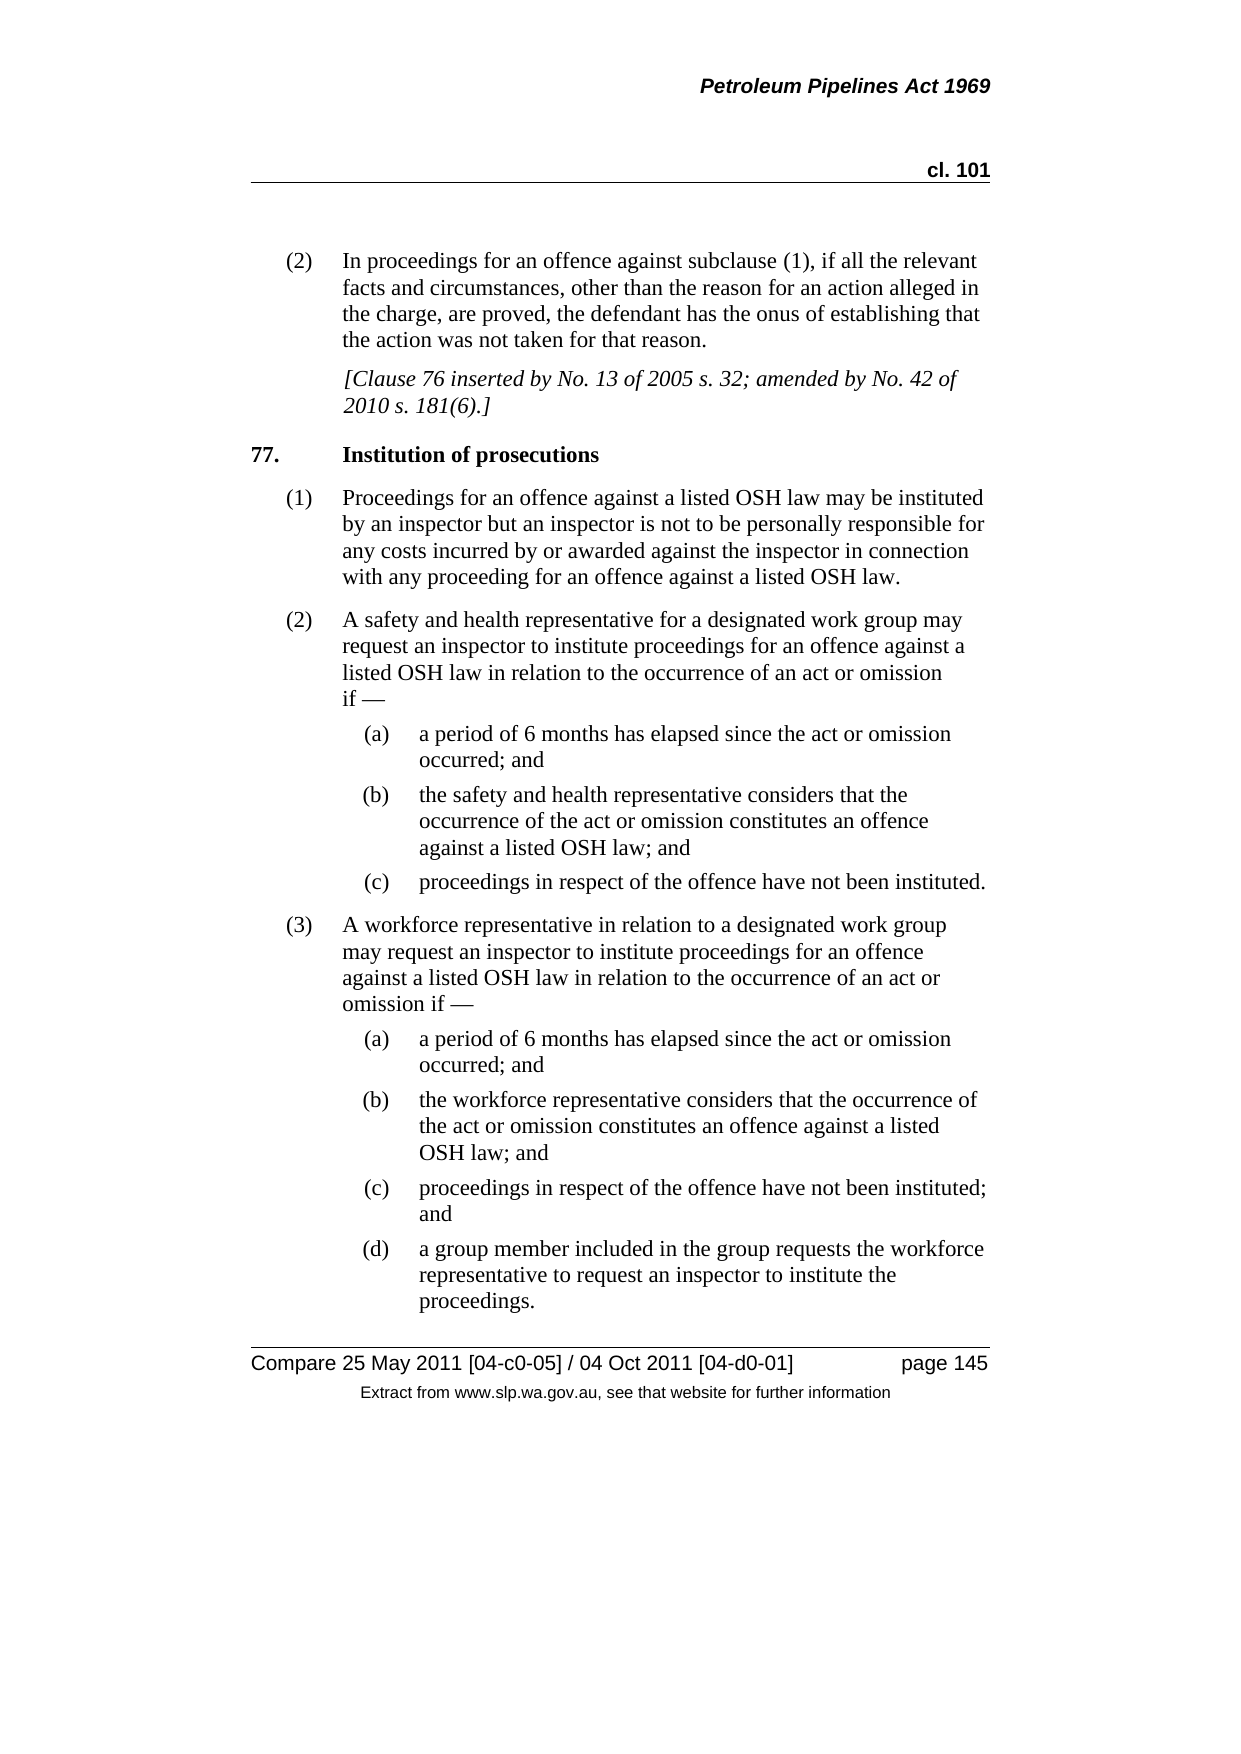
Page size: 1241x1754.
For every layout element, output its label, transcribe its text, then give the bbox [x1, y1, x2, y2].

text (2) In proceedings for an offence against subclause (1), if all the relevant facts and circumstances, other than the reason for an action alleged in the charge, are proved, the defendant has the onus of establishing that the action was not taken for that reason. [251, 247, 990, 353]
text (1) Proceedings for an offence against a listed law may be instituted by an inspector but an inspector is not to be personally responsible for any costs incurred by or awarded against the inspector in connection with any proceeding for an offence against a listed law. [251, 484, 990, 589]
text (a) a period of 6 months has elapsed since the act or omission occurred; and [251, 720, 990, 773]
text (b) the safety and health representative considers that the occurrence of the act or omission constitutes an offence against a listed law; and [251, 781, 990, 860]
text (c) proceedings in respect of the offence have not been instituted; and [251, 1173, 990, 1226]
text (3) A workforce representative in relation to a designated work group may request an inspector to institute proceedings for an offence against a listed OSH law in relation to the occurrence of an act or omission if — [251, 911, 990, 1017]
text (a) a period of 6 months has elapsed since the act or omission occurred; and [251, 1025, 990, 1078]
text (d) a group member included in the group requests the workforce representative to request an inspector to institute the proceedings. [251, 1234, 990, 1314]
text [Clause 76 inserted by No. 13 of 2005 s. 32; amended by No. 42 of 2010 s. 181(6).] [251, 365, 990, 418]
text (2) A safety and health representative for a designated work group may request an inspector to institute proceedings for an offence against a listed OSH law in relation to the occurrence of an act or omission if — [251, 606, 990, 712]
subtitle 77. Institution of prosecutions [251, 441, 990, 467]
text (b) the workforce representative considers that the occurrence of the act or omission constitutes an offence against a listed OSH law; and [251, 1086, 990, 1165]
text (c) proceedings in respect of the offence have not been instituted. [251, 868, 990, 895]
